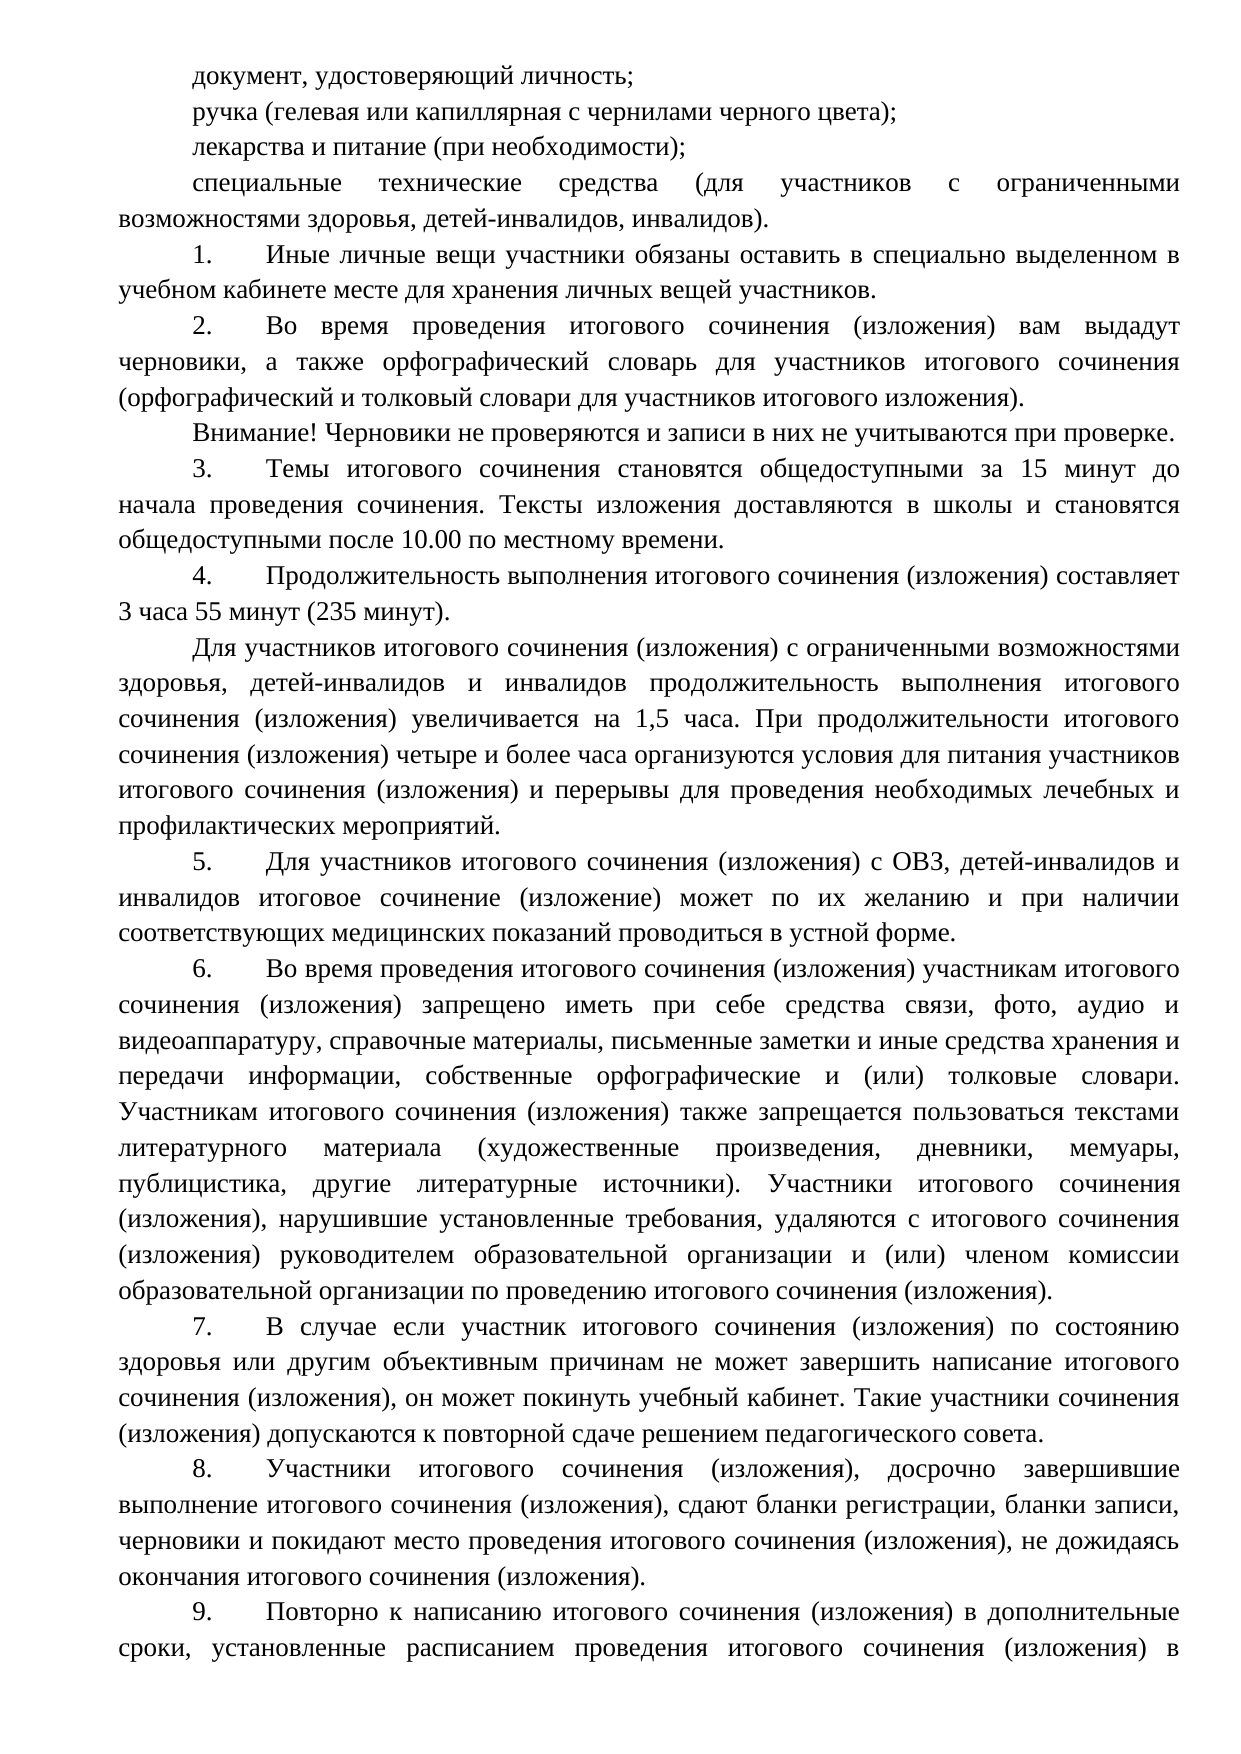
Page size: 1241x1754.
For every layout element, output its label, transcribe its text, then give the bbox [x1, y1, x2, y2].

text Для участников итогового сочинения (изложения) с ограниченными возможностями здоровья, детей-инвалидов и инвалидов продолжительность выполнения итогового сочинения (изложения) увеличивается на 1,5 часа. При продолжительности итогового сочинения (изложения) четыре и более часа организуются условия для питания участников итогового сочинения (изложения) и перерывы для проведения необходимых лечебных и профилактических мероприятий. [118, 631, 1181, 841]
list Для участников итогового сочинения (изложения) с ОВЗ, детей-инвалидов и инвалидов итоговое сочинение (изложение) может по их желанию и при наличии соответствующих медицинских показаний проводиться в устной форме. [118, 845, 1181, 948]
text лекарства и питание (при необходимости); [118, 131, 1181, 162]
text ручка (гелевая или капиллярная с чернилами черного цвета); [118, 95, 1181, 126]
list Продолжительность выполнения итогового сочинения (изложения) составляет 3 часа 55 минут (235 минут). [118, 559, 1181, 626]
list В случае если участник итогового сочинения (изложения) по состоянию здоровья или другим объективным причинам не может завершить написание итогового сочинения (изложения), он может покинуть учебный кабинет. Такие участники сочинения (изложения) допускаются к повторной сдаче решением педагогического совета. [118, 1309, 1181, 1448]
list Темы итогового сочинения становятся общедоступными за 15 минут до начала проведения сочинения. Тексты изложения доставляются в школы и становятся общедоступными после 10.00 по местному времени. [118, 452, 1181, 555]
list Во время проведения итогового сочинения (изложения) участникам итогового сочинения (изложения) запрещено иметь при себе средства связи, фото, аудио и видеоаппаратуру, справочные материалы, письменные заметки и иные средства хранения и передачи информации, собственные орфографические и (или) толковые словари. Участникам итогового сочинения (изложения) также запрещается пользоваться текстами литературного материала (художественные произведения, дневники, мемуары, публицистика, другие литературные источники). Участники итогового сочинения (изложения), нарушившие установленные требования, удаляются с итогового сочинения (изложения) руководителем образовательной организации и (или) членом комиссии образовательной организации по проведению итогового сочинения (изложения). [118, 952, 1181, 1305]
list Иные личные вещи участники обязаны оставить в специально выделенном в учебном кабинете месте для хранения личных вещей участников. [118, 238, 1181, 304]
list Во время проведения итогового сочинения (изложения) вам выдадут черновики, а также орфографический словарь для участников итогового сочинения (орфографический и толковый словари для участников итогового изложения). [118, 309, 1181, 412]
list Участники итогового сочинения (изложения), досрочно завершившие выполнение итогового сочинения (изложения), сдают бланки регистрации, бланки записи, черновики и покидают место проведения итогового сочинения (изложения), не дожидаясь окончания итогового сочинения (изложения). [118, 1452, 1181, 1591]
text документ, удостоверяющий личность; [118, 59, 1181, 90]
text Внимание! Черновики не проверяются и записи в них не учитываются при проверке. [118, 416, 1181, 447]
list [118, 1595, 1181, 1662]
text специальные технические средства (для участников с ограниченными возможностями здоровья, детей-инвалидов, инвалидов). [118, 166, 1181, 233]
